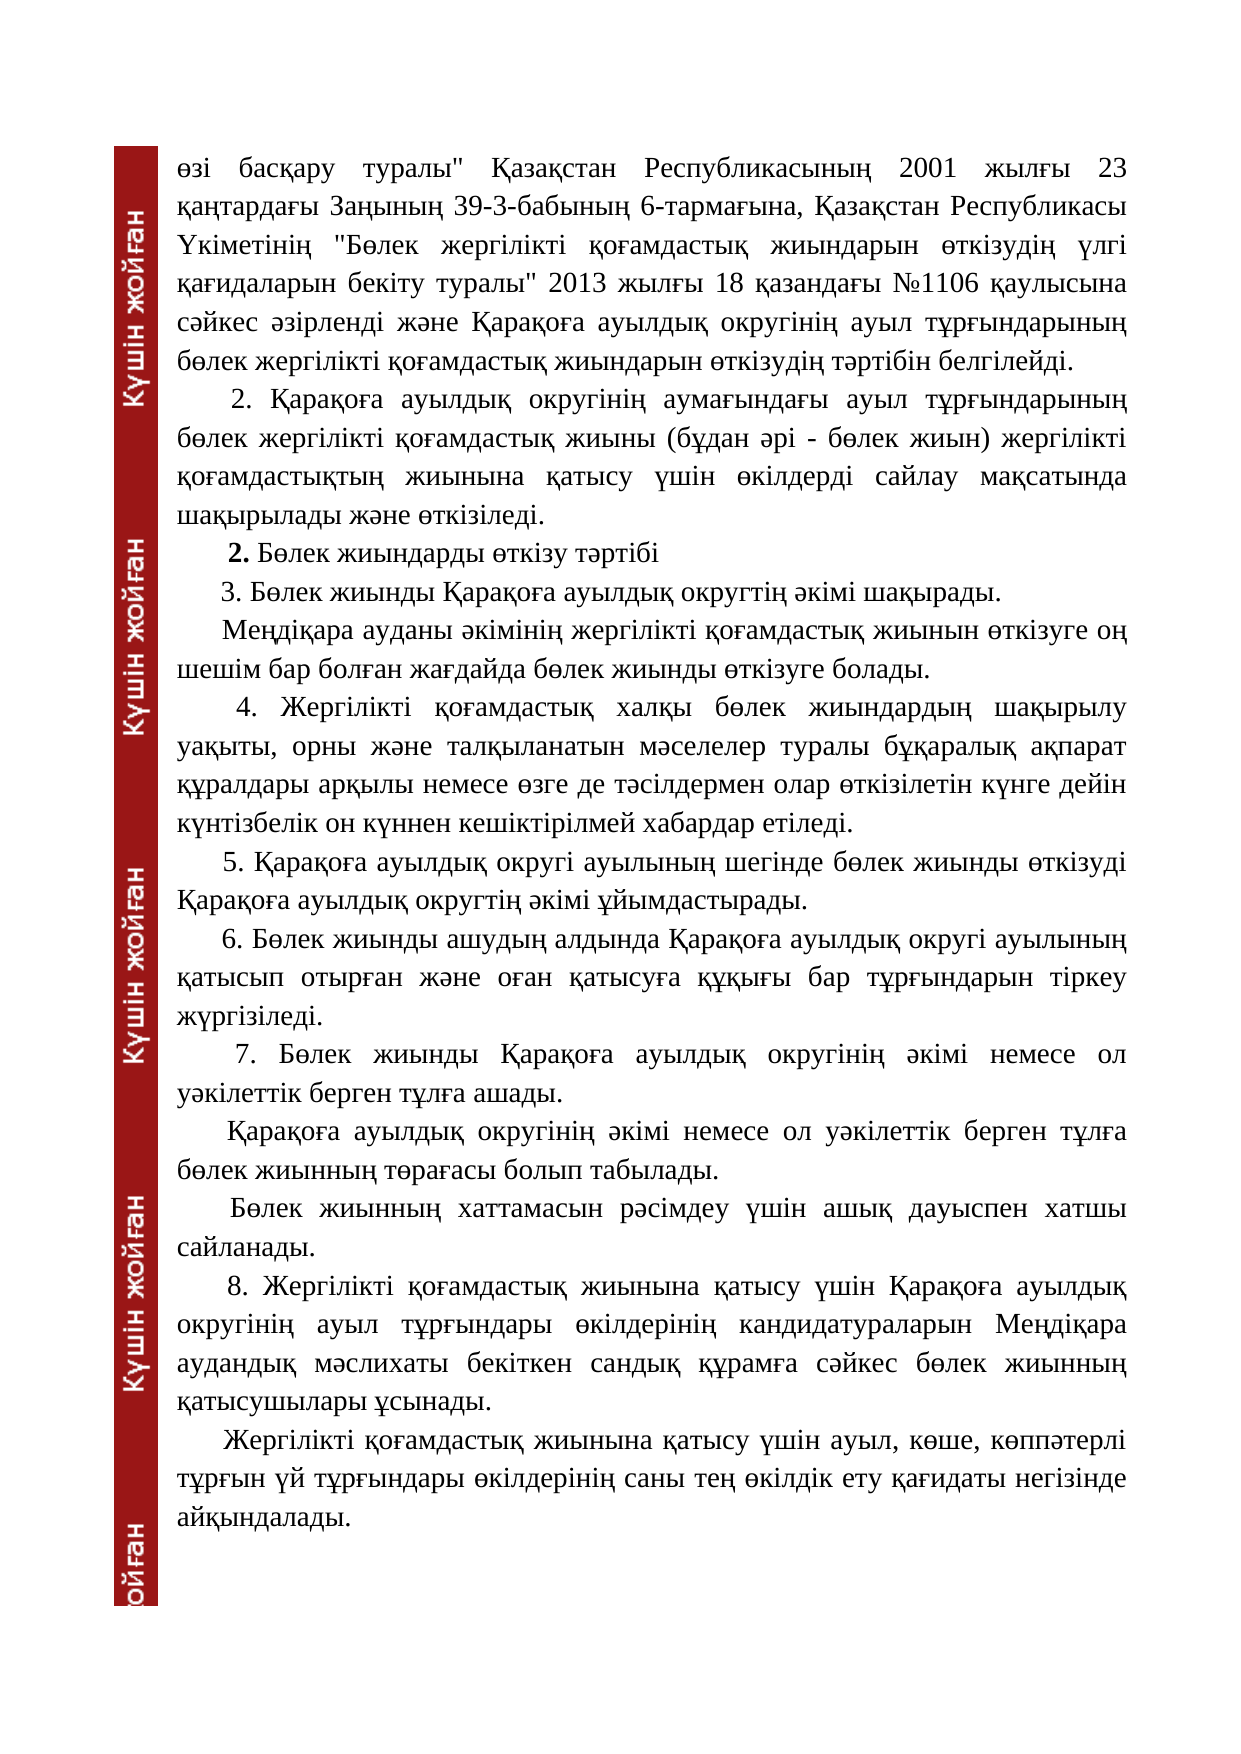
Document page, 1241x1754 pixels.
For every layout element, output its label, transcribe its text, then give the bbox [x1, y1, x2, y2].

text 6. Бөлек жиынды ашудың алдында Қарақоға ауылдық округі ауылының қатысып отырған және оған қатысуға құқығы бар тұрғындарын тіркеу жүргізіледі. [112, 921, 1128, 1031]
picture [114, 1417, 158, 1422]
text 2. Қарақоға ауылдық округінің аумағындағы ауыл тұрғындарының бөлек жергілікті қоғамдастық жиыны (бұдан әрі - бөлек жиын) жергілікті қоғамдастықтың жиынына қатысу үшін өкілдерді сайлау мақсатында шақырылады және өткізіледі. [112, 381, 1128, 530]
picture [114, 1031, 158, 1036]
text 5. Қарақоға ауылдық округі ауылының шегінде бөлек жиынды өткізуді Қарақоға ауылдық округтің әкімі ұйымдастырады. [112, 844, 1128, 916]
text 4. Жергілікті қоғамдастық халқы бөлек жиындардың шақырылу уақыты, орны және талқыланатын мәселелер туралы бұқаралық ақпарат құралдары арқылы немесе өзге де тәсілдермен олар өткізілетін күнге дейін күнтізбелік он күннен кешіктірілмей хабардар етіледі. [112, 689, 1128, 839]
picture [114, 607, 158, 612]
picture [114, 146, 158, 150]
picture [114, 1186, 158, 1191]
text 2. Бөлек жиындарды өткізу тәртібі [112, 535, 1128, 569]
picture [114, 1263, 158, 1268]
picture [114, 530, 158, 535]
text Жергілікті қоғамдастық жиынына қатысу үшін ауыл, көше, көппәтерлі тұрғын үй тұрғындары өкілдерінің саны тең өкілдік ету қағидаты негізінде айқындалады. [112, 1422, 1128, 1532]
picture [114, 376, 158, 381]
text 3. Бөлек жиынды Қарақоға ауылдық округтің әкімі шақырады. [112, 574, 1128, 607]
picture [114, 684, 158, 689]
text 8. Жергілікті қоғамдастық жиынына қатысу үшін Қарақоға ауылдық округінің ауыл тұрғындары өкілдерінің кандидатураларын Меңдіқара аудандық мәслихаты бекіткен сандық құрамға сәйкес бөлек жиынның қатысушылары ұсынады. [112, 1268, 1128, 1417]
picture [114, 569, 158, 574]
text Қарақоға ауылдық округінің әкімі немесе ол уәкілеттік берген тұлға бөлек жиынның төрағасы болып табылады. [112, 1113, 1128, 1186]
text Бөлек жиынның хаттамасын рәсімдеу үшін ашық дауыспен хатшы сайланады. [112, 1191, 1128, 1263]
picture [114, 839, 158, 844]
text 7. Бөлек жиынды Қарақоға ауылдық округінің әкімі немесе ол уәкілеттік берген тұлға ашады. [112, 1036, 1128, 1108]
picture [114, 1532, 158, 1606]
text Меңдіқара ауданы әкімінің жергілікті қоғамдастық жиынын өткізуге оң шешім бар болған жағдайда бөлек жиынды өткізуге болады. [112, 612, 1128, 684]
picture [114, 916, 158, 921]
picture [114, 1108, 158, 1113]
